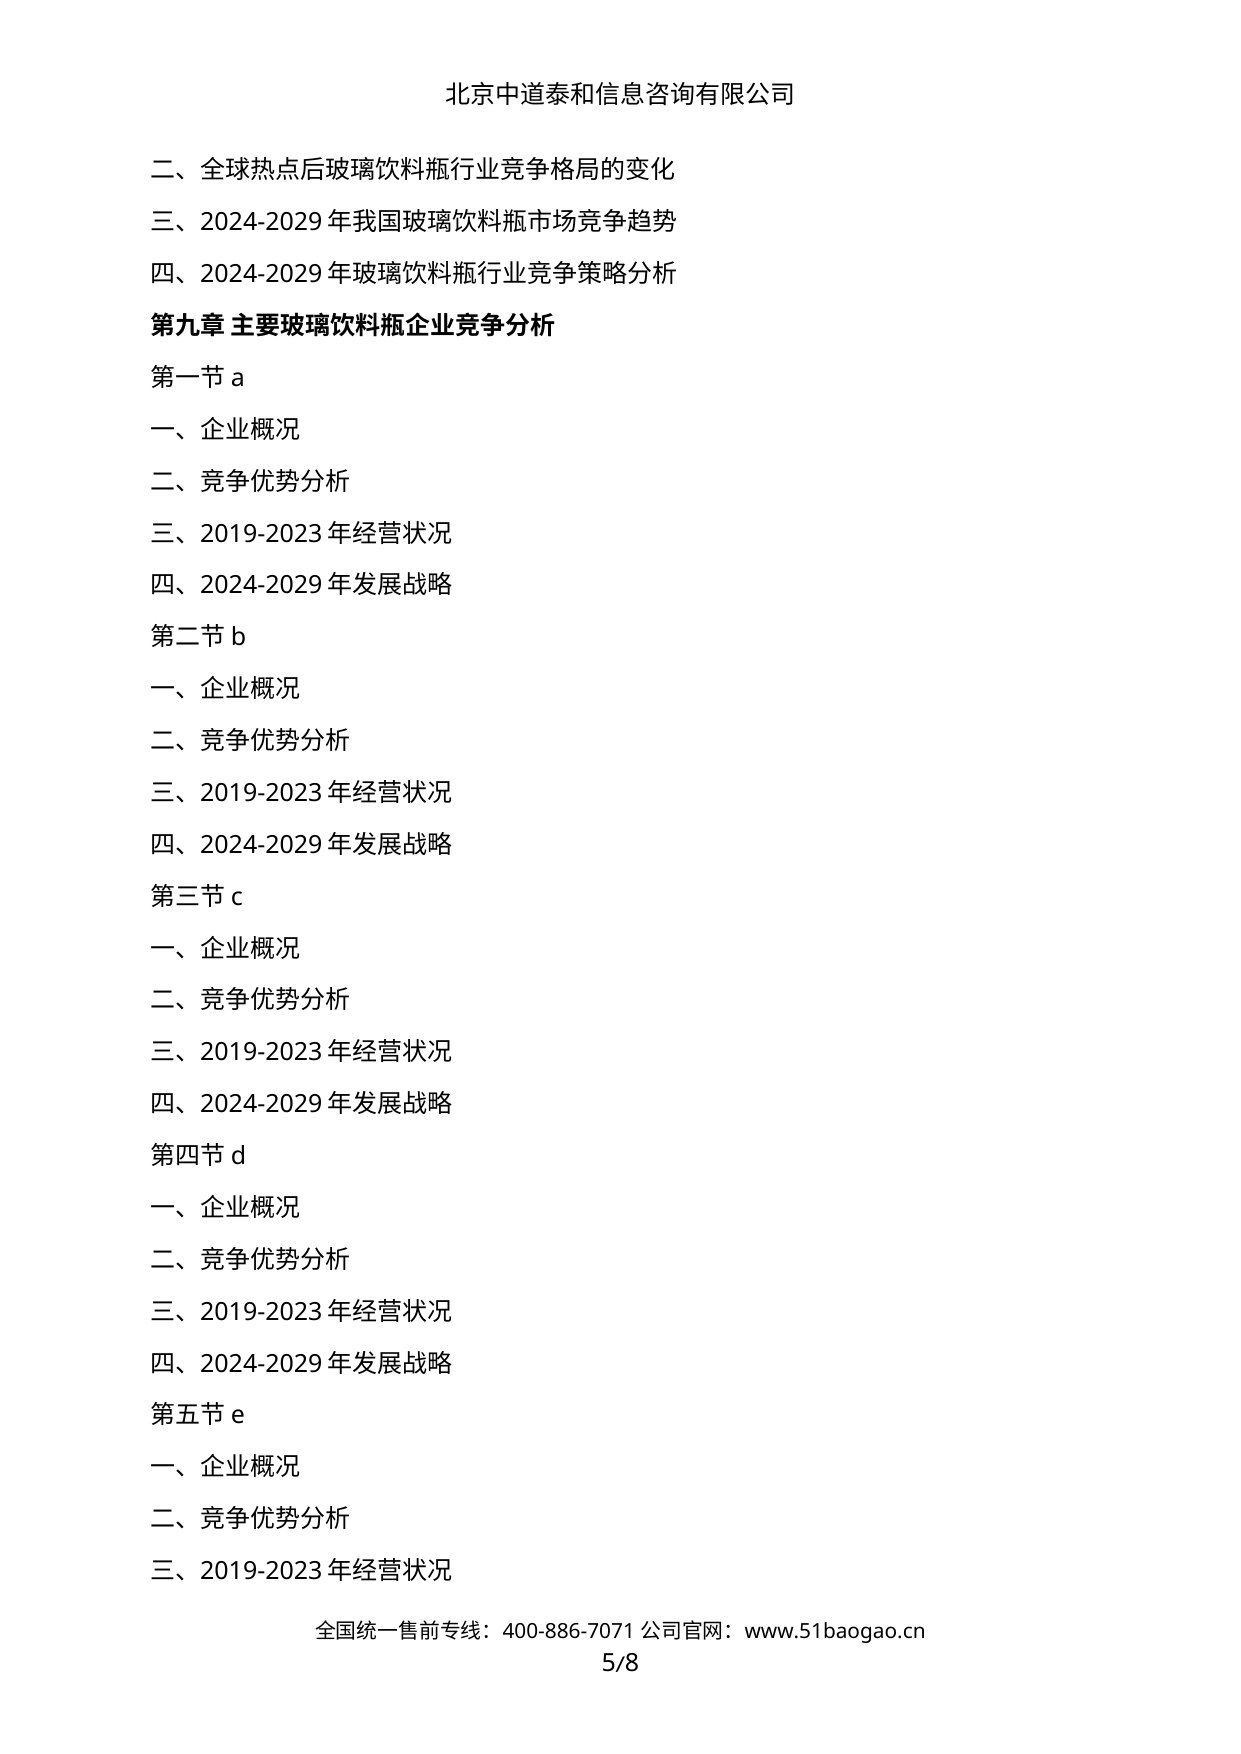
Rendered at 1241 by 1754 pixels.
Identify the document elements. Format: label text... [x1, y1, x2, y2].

text 四、2024-2029年发展战略 [150, 1343, 1090, 1379]
text 四、2024-2029年玻璃饮料瓶行业竞争策略分析 [150, 254, 1090, 290]
text 二、竞争优势分析 [150, 461, 1090, 497]
text 二、全球热点后玻璃饮料瓶行业竞争格局的变化 [150, 150, 1090, 186]
text 二、竞争优势分析 [150, 721, 1090, 757]
text 第九章 主要玻璃饮料瓶企业竞争分析 [150, 306, 1090, 342]
text 一、企业概况 [150, 409, 1090, 446]
text 第二节 b [150, 617, 1090, 653]
text 第一节 a [150, 357, 1090, 394]
text 一、企业概况 [150, 928, 1090, 964]
text 四、2024-2029年发展战略 [150, 1084, 1090, 1120]
text 第四节 d [150, 1136, 1090, 1172]
text 第五节 e [150, 1395, 1090, 1431]
text 三、2019-2023年经营状况 [150, 1551, 1090, 1587]
text 一、企业概况 [150, 1447, 1090, 1483]
text 四、2024-2029年发展战略 [150, 565, 1090, 601]
text 二、竞争优势分析 [150, 980, 1090, 1016]
text 三、2019-2023年经营状况 [150, 1291, 1090, 1327]
text 二、竞争优势分析 [150, 1499, 1090, 1535]
text 三、2024-2029年我国玻璃饮料瓶市场竞争趋势 [150, 202, 1090, 238]
text 一、企业概况 [150, 1187, 1090, 1224]
text 四、2024-2029年发展战略 [150, 824, 1090, 861]
text 一、企业概况 [150, 669, 1090, 705]
text 三、2019-2023年经营状况 [150, 1032, 1090, 1068]
text 三、2019-2023年经营状况 [150, 772, 1090, 809]
text 第三节 c [150, 876, 1090, 912]
text 二、竞争优势分析 [150, 1239, 1090, 1276]
text 三、2019-2023年经营状况 [150, 513, 1090, 549]
